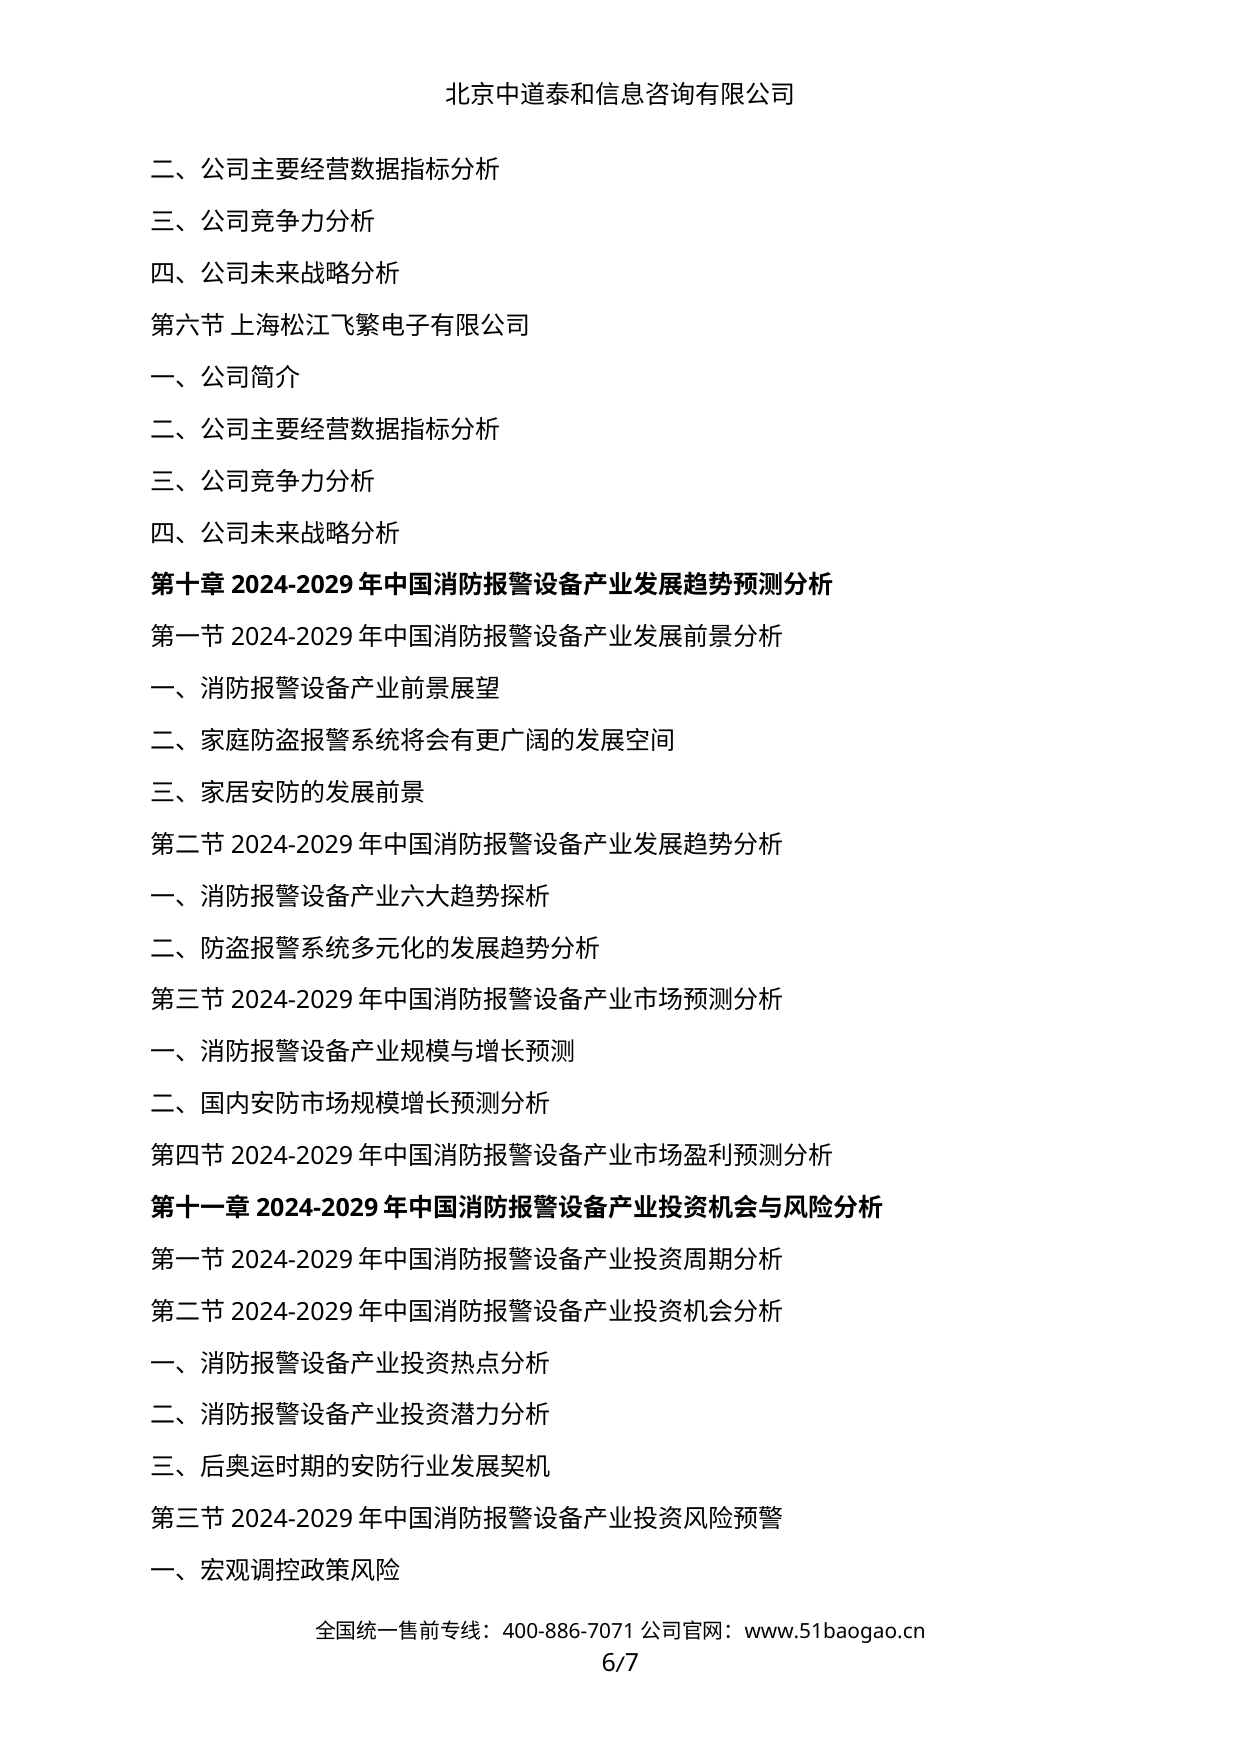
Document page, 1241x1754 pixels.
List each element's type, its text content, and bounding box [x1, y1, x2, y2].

text 二、国内安防市场规模增长预测分析 [150, 1084, 1090, 1120]
text 第三节 2024-2029年中国消防报警设备产业市场预测分析 [150, 980, 1090, 1016]
text 三、公司竞争力分析 [150, 202, 1090, 238]
text 三、家居安防的发展前景 [150, 772, 1090, 809]
text 第十一章 2024-2029年中国消防报警设备产业投资机会与风险分析 [150, 1187, 1090, 1224]
text 一、公司简介 [150, 357, 1090, 394]
text 第一节 2024-2029年中国消防报警设备产业发展前景分析 [150, 617, 1090, 653]
text 第二节 2024-2029年中国消防报警设备产业发展趋势分析 [150, 824, 1090, 861]
text 第一节 2024-2029年中国消防报警设备产业投资周期分析 [150, 1239, 1090, 1276]
text 第三节 2024-2029年中国消防报警设备产业投资风险预警 [150, 1499, 1090, 1535]
text 二、公司主要经营数据指标分析 [150, 409, 1090, 446]
text 第四节 2024-2029年中国消防报警设备产业市场盈利预测分析 [150, 1136, 1090, 1172]
text 二、家庭防盗报警系统将会有更广阔的发展空间 [150, 721, 1090, 757]
text 一、消防报警设备产业投资热点分析 [150, 1343, 1090, 1379]
text 第二节 2024-2029年中国消防报警设备产业投资机会分析 [150, 1291, 1090, 1327]
text 四、公司未来战略分析 [150, 254, 1090, 290]
text 第十章 2024-2029年中国消防报警设备产业发展趋势预测分析 [150, 565, 1090, 601]
text 一、宏观调控政策风险 [150, 1551, 1090, 1587]
text 三、公司竞争力分析 [150, 461, 1090, 497]
text 第六节 上海松江飞繁电子有限公司 [150, 306, 1090, 342]
text 一、消防报警设备产业六大趋势探析 [150, 876, 1090, 912]
text 一、消防报警设备产业前景展望 [150, 669, 1090, 705]
text 二、防盗报警系统多元化的发展趋势分析 [150, 928, 1090, 964]
text 四、公司未来战略分析 [150, 513, 1090, 549]
text 一、消防报警设备产业规模与增长预测 [150, 1032, 1090, 1068]
text 二、公司主要经营数据指标分析 [150, 150, 1090, 186]
text 二、消防报警设备产业投资潜力分析 [150, 1395, 1090, 1431]
text 三、后奥运时期的安防行业发展契机 [150, 1447, 1090, 1483]
